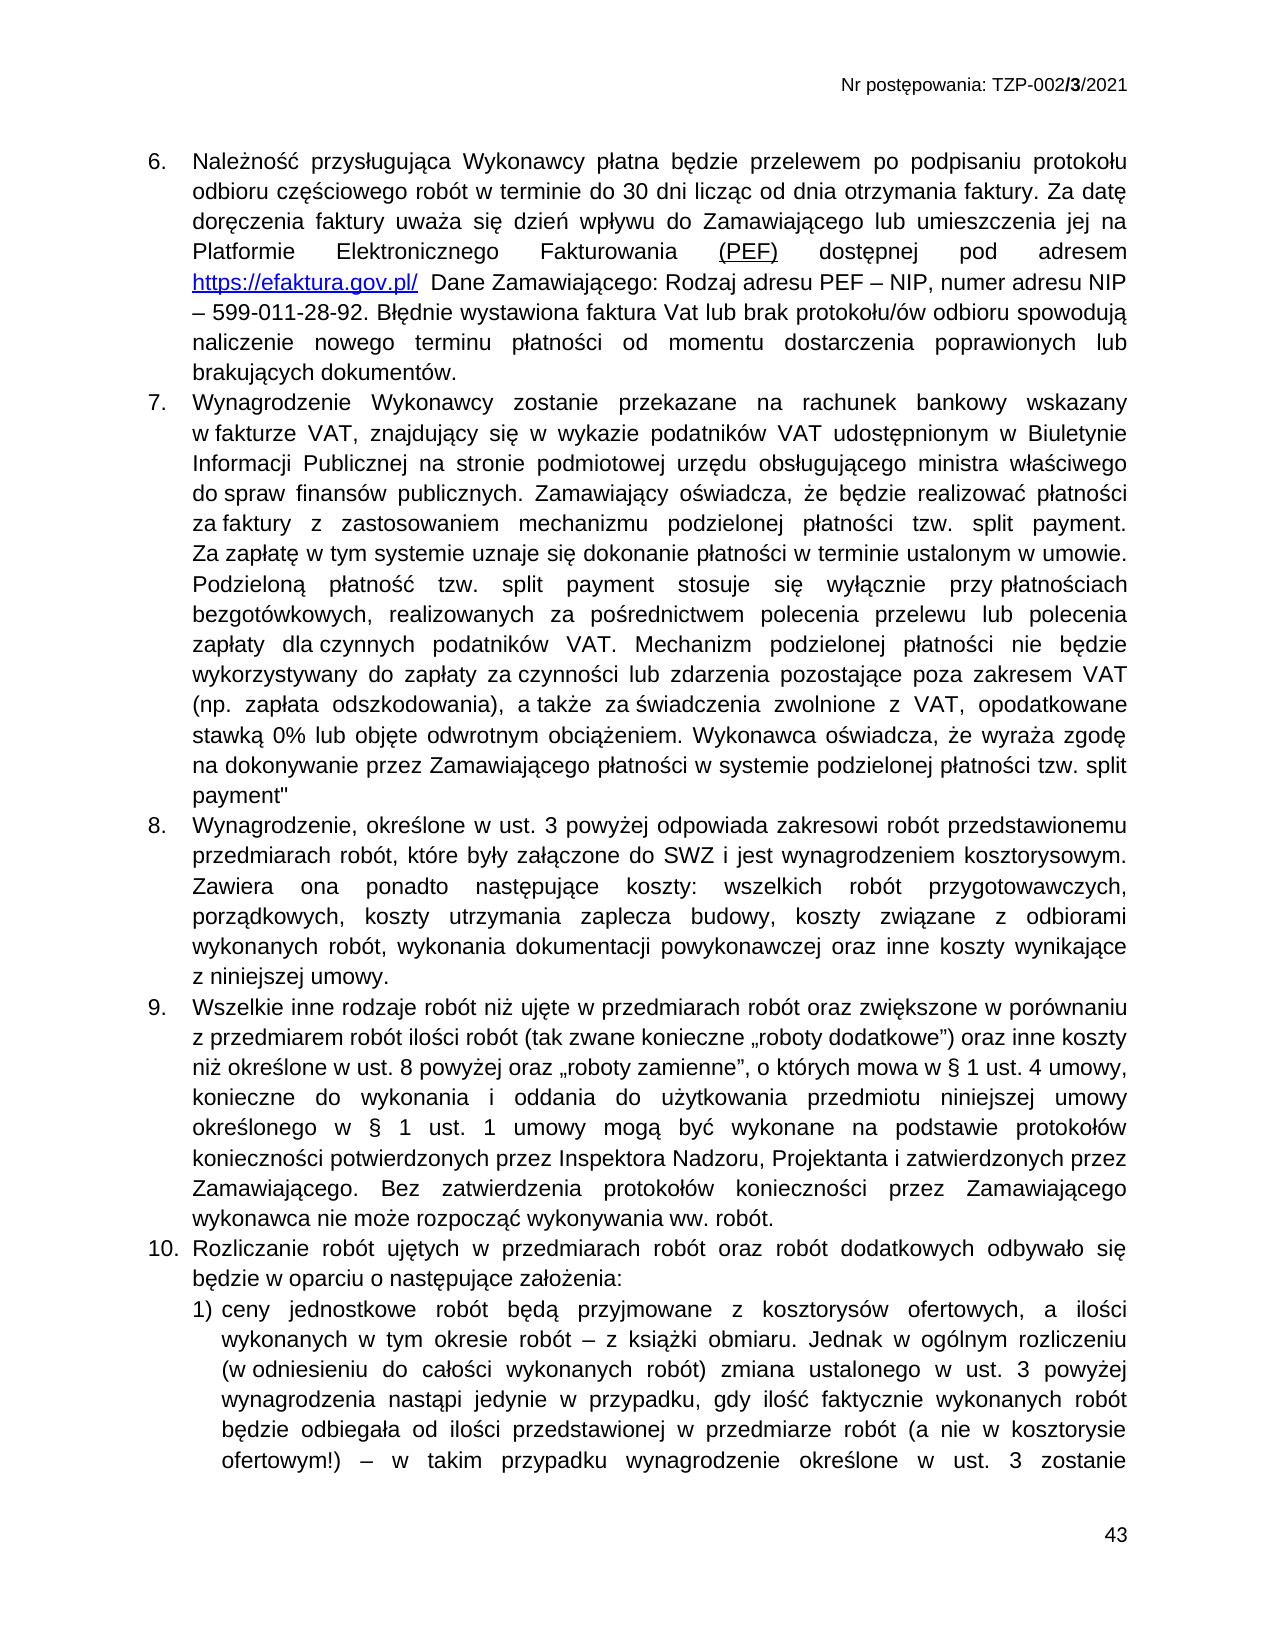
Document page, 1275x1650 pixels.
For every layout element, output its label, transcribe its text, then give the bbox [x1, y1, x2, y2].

list Wszelkie inne rodzaje robót niż ujęte w przedmiarach robót oraz zwiększone w porównaniu z przedmiarem robót ilości robót (tak zwane konieczne „roboty dodatkowe”) oraz inne koszty niż określone w ust. 8 powyżej oraz „roboty zamienne”, o których mowa w § 1 ust. 4 umowy, konieczne do wykonania i oddania do użytkowania przedmiotu niniejszej umowy określonego w § 1 ust. 1 umowy mogą być wykonane na podstawie protokołów konieczności potwierdzonych przez Inspektora Nadzoru, Projektanta i zatwierdzonych przez Zamawiającego. Bez zatwierdzenia protokołów konieczności przez Zamawiającego wykonawca nie może rozpocząć wykonywania ww. robót. [148, 993, 1127, 1231]
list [192, 1296, 1127, 1473]
list Wynagrodzenie, określone w ust. 3 powyżej odpowiada zakresowi robót przedstawionemu przedmiarach robót, które były załączone do SWZ i jest wynagrodzeniem kosztorysowym. Zawiera ona ponadto następujące koszty: wszelkich robót przygotowawczych, porządkowych, koszty utrzymania zaplecza budowy, koszty związane z odbiorami wykonanych robót, wykonania dokumentacji powykonawczej oraz inne koszty wynikające z niniejszej umowy. [148, 812, 1127, 989]
list Rozliczanie robót ujętych w przedmiarach robót oraz robót dodatkowych odbywało się będzie w oparciu o następujące założenia: [148, 1235, 1127, 1292]
list Należność przysługująca Wykonawcy płatna będzie przelewem po podpisaniu protokołu odbioru częściowego robót w terminie do 30 dni licząc od dnia otrzymania faktury. Za datę doręczenia faktury uważa się dzień wpływu do Zamawiającego lub umieszczenia jej na Platformie Elektronicznego Fakturowania (PEF) dostępnej pod adresem https://efaktura.gov.pl/ Dane Zamawiającego: Rodzaj adresu PEF – NIP, numer adresu NIP – 599-011-28-92. Błędnie wystawiona faktura Vat lub brak protokołu/ów odbioru spowodują naliczenie nowego terminu płatności od momentu dostarczenia poprawionych lub brakujących dokumentów. [148, 148, 1127, 385]
list Wynagrodzenie Wykonawcy zostanie przekazane na rachunek bankowy wskazany w fakturze VAT, znajdujący się w wykazie podatników VAT udostępnionym w Biuletynie Informacji Publicznej na stronie podmiotowej urzędu obsługującego ministra właściwego do spraw finansów publicznych. Zamawiający oświadcza, że będzie realizować płatności za faktury z zastosowaniem mechanizmu podzielonej płatności tzw. split payment. Za zapłatę w tym systemie uznaje się dokonanie płatności w terminie ustalonym w umowie. Podzieloną płatność tzw. split payment stosuje się wyłącznie przy płatnościach bezgotówkowych, realizowanych za pośrednictwem polecenia przelewu lub polecenia zapłaty dla czynnych podatników VAT. Mechanizm podzielonej płatności nie będzie wykorzystywany do zapłaty za czynności lub zdarzenia pozostające poza zakresem VAT (np. zapłata odszkodowania), a także za świadczenia zwolnione z VAT, opodatkowane stawką 0% lub objęte odwrotnym obciążeniem. Wykonawca oświadcza, że wyraża zgodę na dokonywanie przez Zamawiającego płatności w systemie podzielonej płatności tzw. split payment" [148, 389, 1127, 808]
